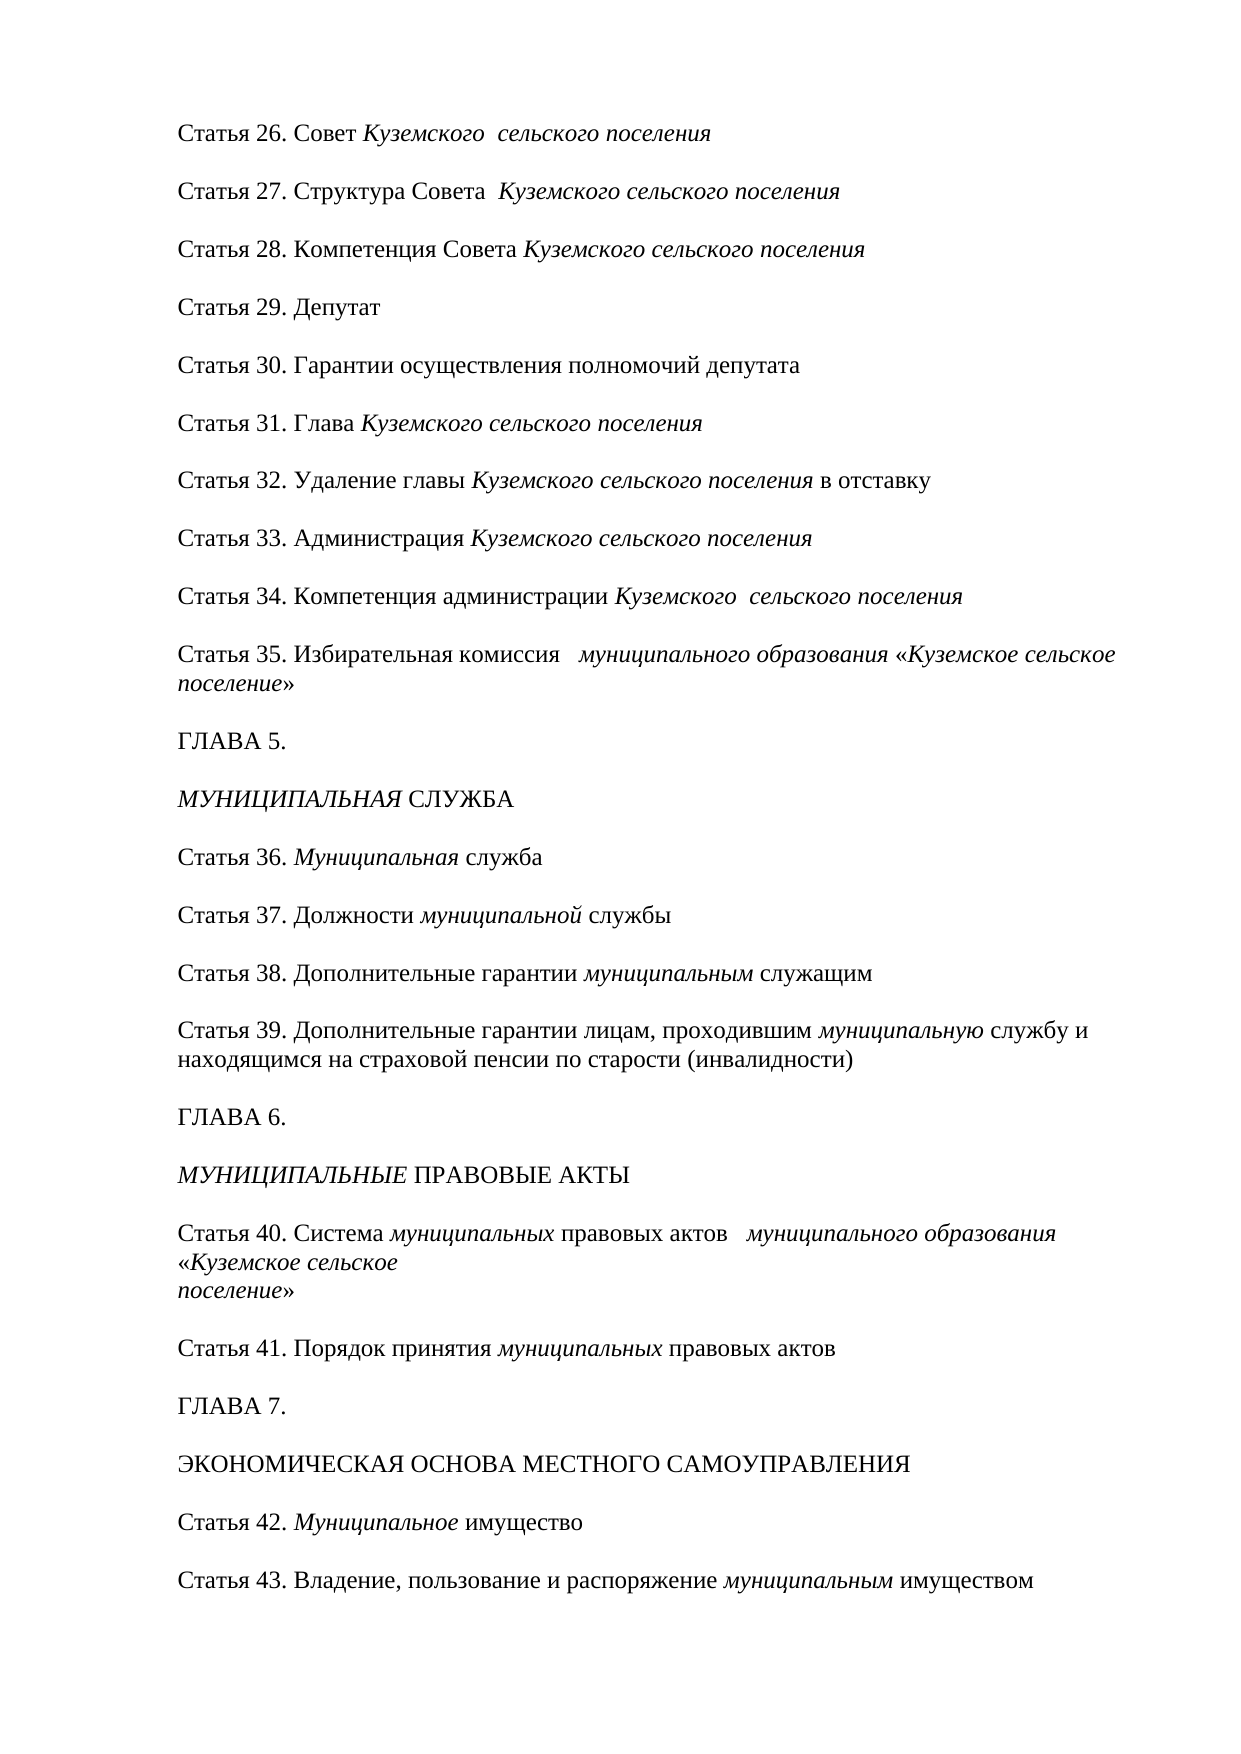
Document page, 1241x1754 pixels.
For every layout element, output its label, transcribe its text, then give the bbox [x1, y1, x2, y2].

text Статья 31. Глава Куземского сельского поселения [177, 408, 1152, 436]
text Статья 42. Муниципальное имущество [177, 1507, 1152, 1536]
text Статья 40. Система муниципальных правовых актов муниципального образования «Куземское сельское поселение» [177, 1218, 1152, 1304]
text Статья 29. Депутат [177, 292, 1152, 321]
text ЭКОНОМИЧЕСКАЯ ОСНОВА МЕСТНОГО САМОУПРАВЛЕНИЯ [177, 1449, 1152, 1478]
text ГЛАВА 5. [177, 726, 1152, 755]
text Статья 34. Компетенция администрации Куземского сельского поселения [177, 581, 1152, 610]
text Статья 33. Администрация Куземского сельского поселения [177, 523, 1152, 552]
text Статья 26. Совет Куземского сельского поселения [177, 118, 1152, 147]
text Статья 43. Владение, пользование и распоряжение муниципальным имуществом [177, 1565, 1152, 1594]
text МУНИЦИПАЛЬНАЯ СЛУЖБА [177, 784, 1152, 813]
text Статья 32. Удаление главы Куземского сельского поселения в отставку [177, 466, 1152, 494]
text Статья 38. Дополнительные гарантии муниципальным служащим [177, 958, 1152, 986]
text ГЛАВА 6. [177, 1102, 1152, 1131]
text ГЛАВА 7. [177, 1391, 1152, 1420]
text МУНИЦИПАЛЬНЫЕ ПРАВОВЫЕ АКТЫ [177, 1160, 1152, 1189]
text Статья 30. Гарантии осуществления полномочий депутата [177, 350, 1152, 378]
text Статья 39. Дополнительные гарантии лицам, проходившим муниципальную службу и находящимся на страховой пенсии по старости (инвалидности) [177, 1016, 1152, 1073]
text Статья 27. Структура Совета Куземского сельского поселения [177, 176, 1152, 205]
text Статья 36. Муниципальная служба [177, 842, 1152, 871]
text Статья 28. Компетенция Совета Куземского сельского поселения [177, 234, 1152, 263]
text Статья 41. Порядок принятия муниципальных правовых актов [177, 1333, 1152, 1362]
text Статья 35. Избирательная комиссия муниципального образования «Куземское сельское поселение» [177, 639, 1152, 697]
text Статья 37. Должности муниципальной службы [177, 900, 1152, 928]
